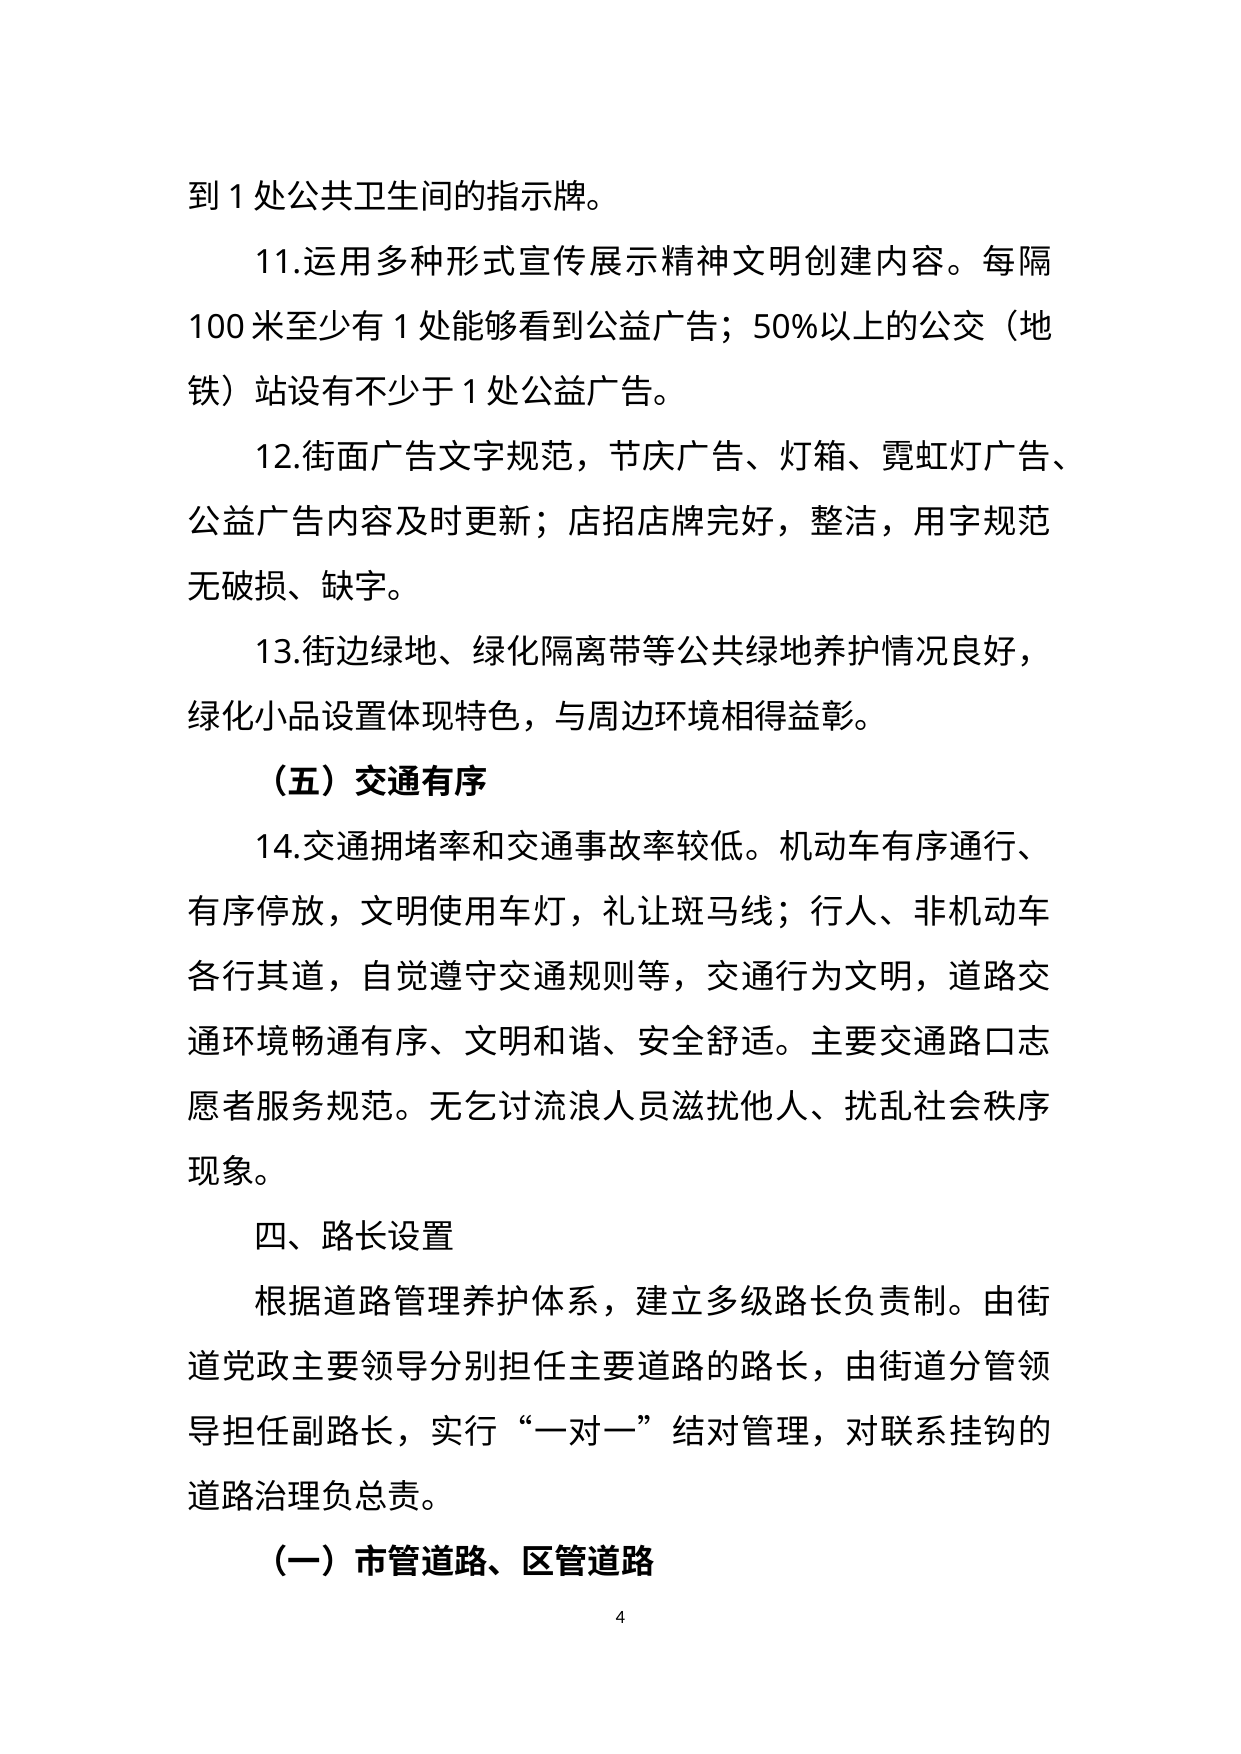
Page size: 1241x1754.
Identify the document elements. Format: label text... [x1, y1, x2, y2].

text （一）市管道路、区管道路 [187, 1527, 1053, 1592]
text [187, 162, 1053, 227]
text 四、路长设置 [187, 1202, 1053, 1267]
text 13.街边绿地、绿化隔离带等公共绿地养护情况良好，绿化小品设置体现特色，与周边环境相得益彰。 [187, 617, 1053, 747]
text 12.街面广告文字规范，节庆广告、灯箱、霓虹灯广告、公益广告内容及时更新；店招店牌完好，整洁，用字规范，无破损、缺字。 [187, 422, 1053, 617]
text 根据道路管理养护体系，建立多级路长负责制。由街道党政主要领导分别担任主要道路的路长，由街道分管领导担任副路长，实行“一对一”结对管理，对联系挂钩的道路治理负总责。 [187, 1267, 1053, 1527]
text 14.交通拥堵率和交通事故率较低。机动车有序通行、有序停放，文明使用车灯，礼让斑马线；行人、非机动车各行其道，自觉遵守交通规则等，交通行为文明，道路交通环境畅通有序、文明和谐、安全舒适。主要交通路口志愿者服务规范。无乞讨流浪人员滋扰他人、扰乱社会秩序现象。 [187, 812, 1053, 1202]
text 11.运用多种形式宣传展示精神文明创建内容。每隔100米至少有1处能够看到公益广告；50%以上的公交（地铁）站设有不少于1处公益广告。 [187, 227, 1053, 422]
text （五）交通有序 [187, 747, 1053, 812]
